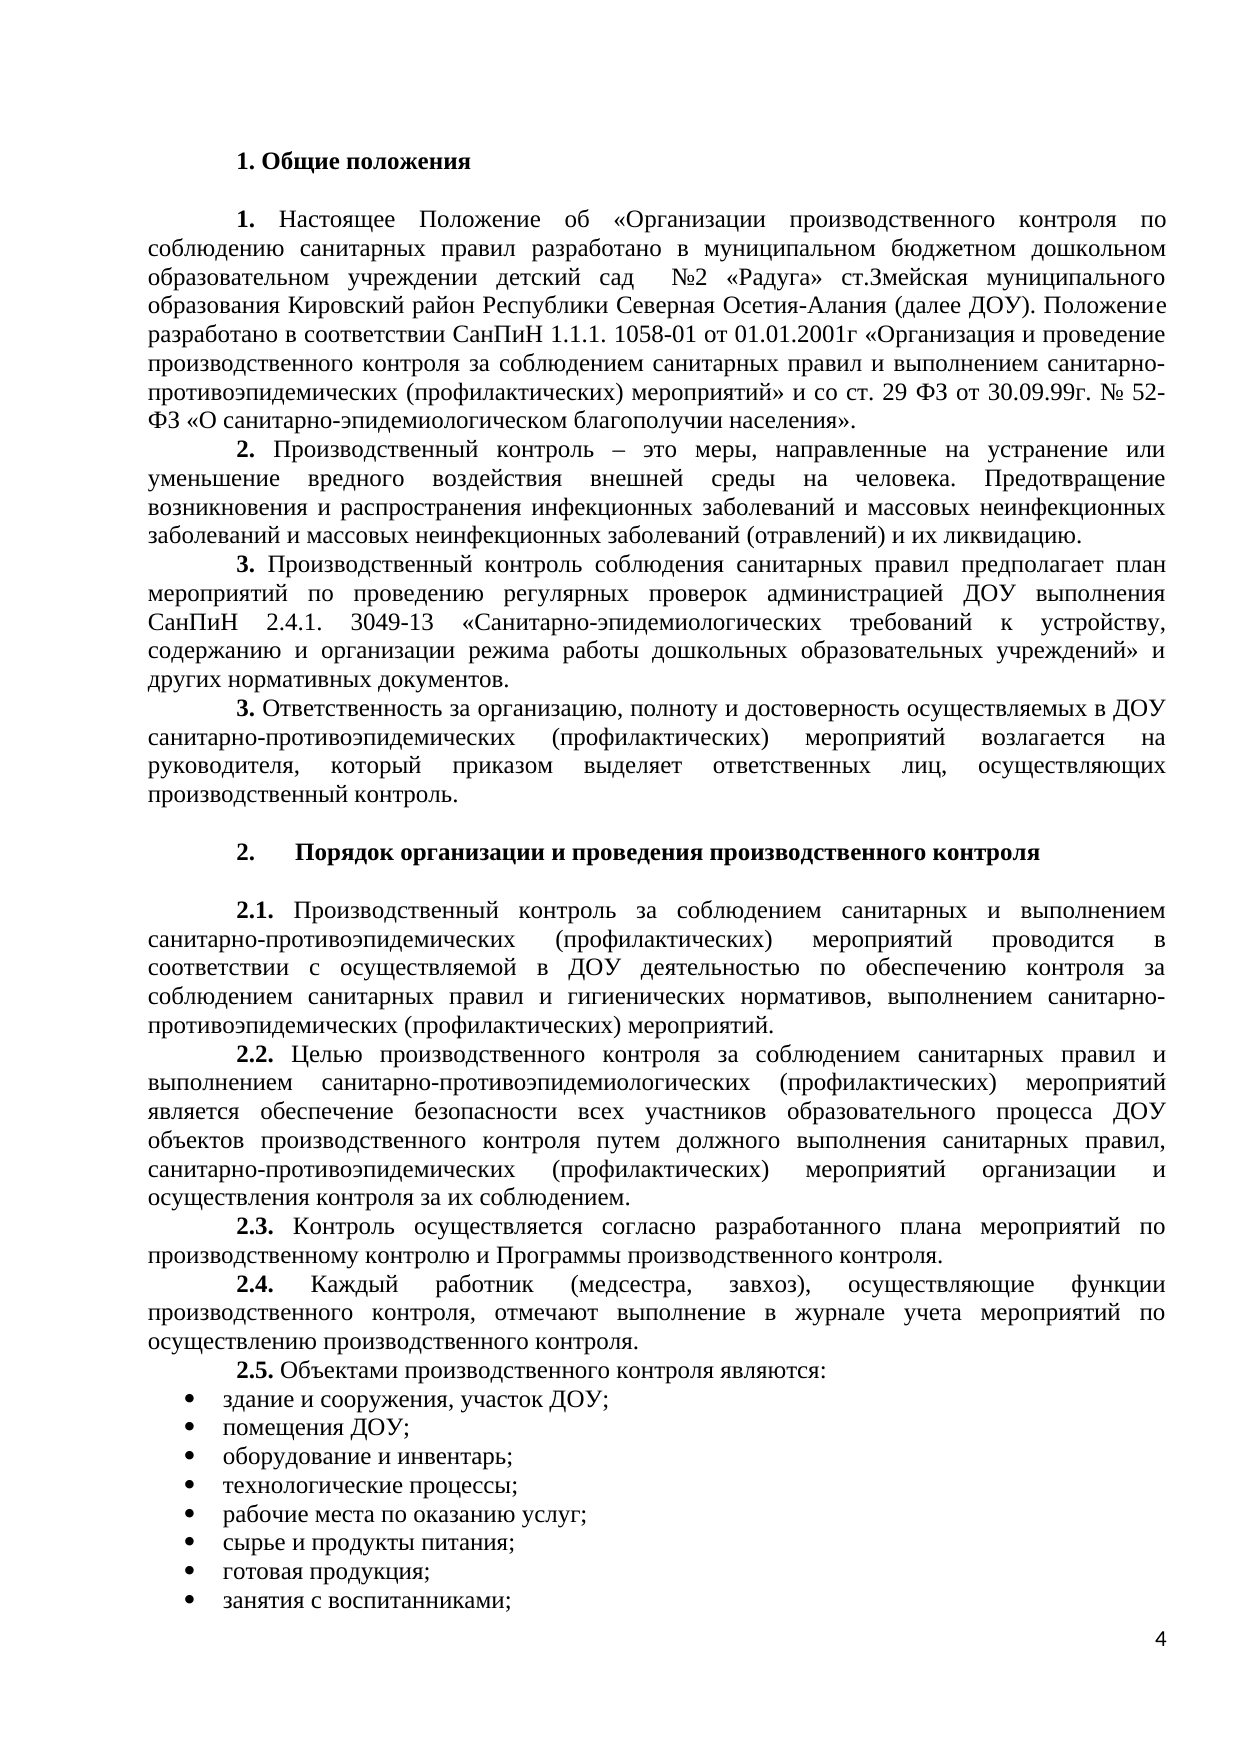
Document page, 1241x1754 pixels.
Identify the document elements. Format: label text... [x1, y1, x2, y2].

list рабочие места по оказанию услуг; [185, 1499, 1167, 1527]
list Порядок организации и проведения производственного контроля [148, 837, 1167, 866]
list занятия с воспитанниками; [185, 1585, 1167, 1614]
text 2.5. Объектами производственного контроля являются: [148, 1355, 1167, 1384]
text 3. Производственный контроль соблюдения санитарных правил предполагает план мероприятий по проведению регулярных проверок администрацией ДОУ выполнения СанПиН 2.4.1. 3049-13 «Санитарно-эпидемиологических требований к устройству, содержанию и организации режима работы дошкольных образовательных учреждений» и других нормативных документов. [148, 549, 1167, 693]
list технологические процессы; [185, 1470, 1167, 1499]
list здание и сооружения, участок ДОУ; [185, 1384, 1167, 1412]
list сырье и продукты питания; [185, 1527, 1167, 1556]
text 2. Производственный контроль – это меры, направленные на устранение или уменьшение вредного воздействия внешней среды на человека. Предотвращение возникновения и распространения инфекционных заболеваний и массовых неинфекционных заболеваний и массовых неинфекционных заболеваний (отравлений) и их ликвидацию. [148, 434, 1167, 549]
text 3. Ответственность за организацию, полноту и достоверность осуществляемых в ДОУ санитарно-противоэпидемических (профилактических) мероприятий возлагается на руководителя, который приказом выделяет ответственных лиц, осуществляющих производственный контроль. [148, 693, 1167, 808]
text 2.4. Каждый работник (медсестра, завхоз), осуществляющие функции производственного контроля, отмечают выполнение в журнале учета мероприятий по осуществлению производственного контроля. [148, 1269, 1167, 1355]
list оборудование и инвентарь; [185, 1441, 1167, 1470]
text 2.3. Контроль осуществляется согласно разработанного плана мероприятий по производственному контролю и Программы производственного контроля. [148, 1211, 1167, 1269]
text 2.1. Производственный контроль за соблюдением санитарных и выполнением санитарно-противоэпидемических (профилактических) мероприятий проводится в соответствии с осуществляемой в ДОУ деятельностью по обеспечению контроля за соблюдением санитарных правил и гигиенических нормативов, выполнением санитарно-противоэпидемических (профилактических) мероприятий. [148, 895, 1167, 1039]
text 1. Общие положения [148, 146, 1167, 175]
list помещения ДОУ; [185, 1412, 1167, 1441]
text 1. Настоящее Положение об «Организации производственного контроля по соблюдению санитарных правил разработано в муниципальном бюджетном дошкольном образовательном учреждении детский сад №2 «Радуга» ст.Змейская муниципального образования Кировский район Республики Северная Осетия-Алания (далее ДОУ). Положение разработано в соответствии СанПиН 1.1.1. 1058-01 от 01.01.2001г «Организация и проведение производственного контроля за соблюдением санитарных правил и выполнением санитарно-противоэпидемических (профилактических) мероприятий» и со ст. 29 ФЗ от 30.09.99г. № 52-ФЗ «О санитарно-эпидемиологическом благополучии населения». [148, 204, 1167, 434]
text 2.2. Целью производственного контроля за соблюдением санитарных правил и выполнением санитарно-противоэпидемиологических (профилактических) мероприятий является обеспечение безопасности всех участников образовательного процесса ДОУ объектов производственного контроля путем должного выполнения санитарных правил, санитарно-противоэпидемических (профилактических) мероприятий организации и осуществления контроля за их соблюдением. [148, 1039, 1167, 1211]
list готовая продукция; [185, 1556, 1167, 1585]
